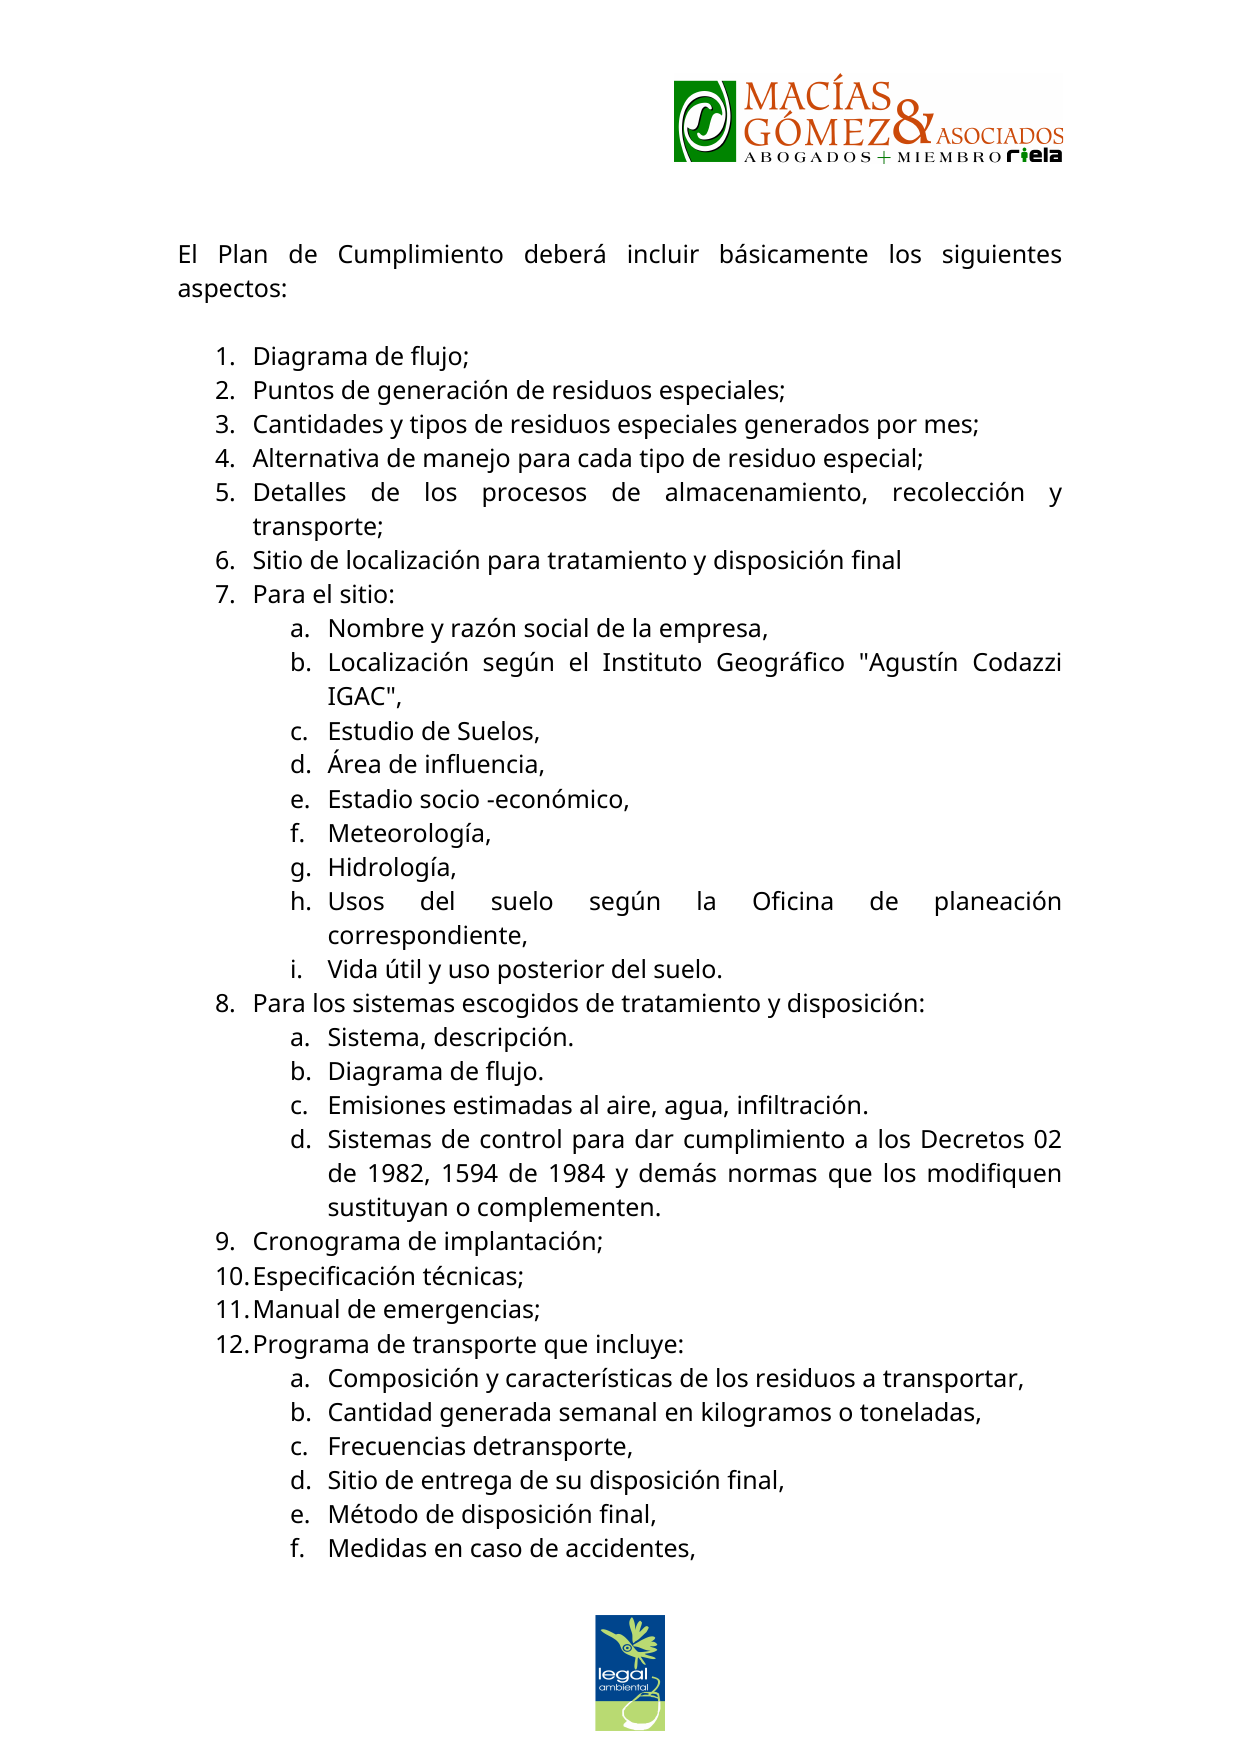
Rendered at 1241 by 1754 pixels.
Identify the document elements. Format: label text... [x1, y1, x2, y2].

list Detalles de los procesos de almacenamiento, recolección y transporte; [215, 475, 1063, 543]
list Sistemas de control para dar cumplimiento a los Decretos 02 de 1982, 1594 de 1984 y demás normas que los modifiquen sustituyan o complementen. [290, 1122, 1063, 1224]
list Sistema, descripción. [290, 1020, 1063, 1054]
list Estudio de Suelos, [290, 713, 1063, 747]
picture [674, 73, 1064, 164]
list Para el sitio: [215, 577, 1063, 611]
list Usos del suelo según la Oficina de planeación correspondiente, [290, 883, 1063, 952]
list Vida útil y uso posterior del suelo. [290, 952, 1063, 986]
list Meteorología, [290, 815, 1063, 849]
list Emisiones estimadas al aire, agua, infiltración. [290, 1088, 1063, 1122]
list Estadio socio -económico, [290, 781, 1063, 815]
list Puntos de generación de residuos especiales; [215, 372, 1063, 407]
picture [595, 1615, 665, 1731]
list Composición y características de los residuos a transportar, [290, 1360, 1063, 1394]
list Hidrología, [290, 849, 1063, 883]
text El Plan de Cumplimiento deberá incluir básicamente los siguientes aspectos: [177, 236, 1063, 304]
list Programa de transporte que incluye: [215, 1326, 1063, 1360]
list Frecuencias detransporte, [290, 1428, 1063, 1462]
list Para los sistemas escogidos de tratamiento y disposición: [215, 986, 1063, 1020]
list Método de disposición final, [290, 1497, 1063, 1531]
list Cronograma de implantación; [215, 1224, 1063, 1258]
list Medidas en caso de accidentes, [290, 1531, 1063, 1565]
list Localización según el Instituto Geográfico "Agustín Codazzi IGAC", [290, 645, 1063, 713]
list Sitio de localización para tratamiento y disposición final [215, 543, 1063, 577]
list Cantidad generada semanal en kilogramos o toneladas, [290, 1394, 1063, 1428]
list Diagrama de flujo; [215, 338, 1063, 372]
list Manual de emergencias; [215, 1292, 1063, 1326]
list Sitio de entrega de su disposición final, [290, 1462, 1063, 1497]
list Alternativa de manejo para cada tipo de residuo especial; [215, 441, 1063, 475]
list Diagrama de flujo. [290, 1054, 1063, 1088]
list Área de influencia, [290, 747, 1063, 781]
list Especificación técnicas; [215, 1258, 1063, 1292]
list Nombre y razón social de la empresa, [290, 611, 1063, 645]
list Cantidades y tipos de residuos especiales generados por mes; [215, 407, 1063, 441]
